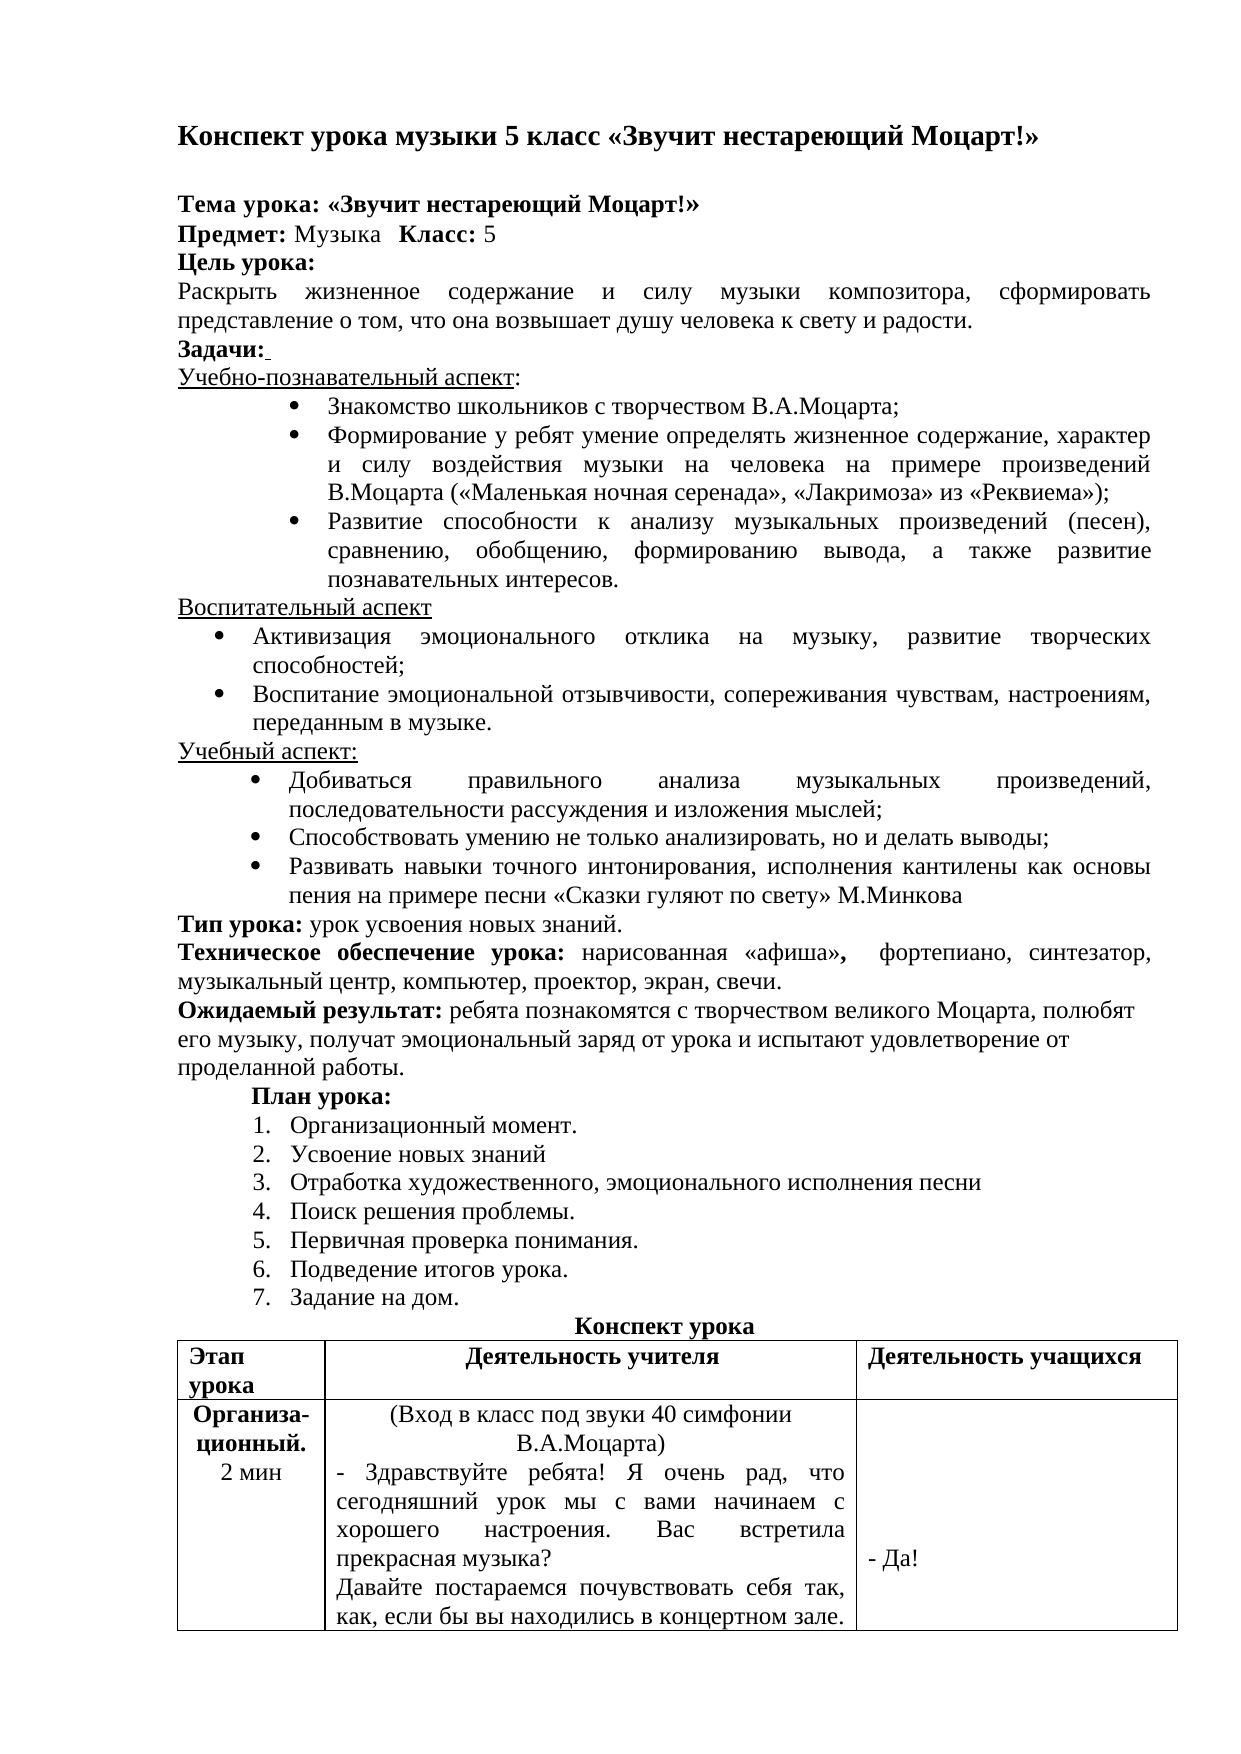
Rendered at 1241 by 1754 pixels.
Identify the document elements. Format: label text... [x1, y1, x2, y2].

table_header Деятельность учителя [326, 1341, 856, 1398]
list Задание на дом. [252, 1282, 1152, 1311]
text Тип урока: урок усвоения новых знаний. [177, 909, 1152, 937]
text Тема урока: «Звучит нестареющий Моцарт!» [177, 185, 1152, 219]
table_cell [857, 1400, 1177, 1629]
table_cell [178, 1400, 324, 1629]
text Учебно-познавательный аспект: [177, 362, 1152, 391]
text Ожидаемый результат: ребята познакомятся с творчеством великого Моцарта, полюбят его музыку, получат эмоциональный заряд от урока и испытают удовлетворение от проделанной работы. [177, 995, 1152, 1081]
text Воспитательный аспект [177, 592, 1152, 621]
text Конспект урока [177, 1311, 1152, 1340]
list Способствовать умению не только анализировать, но и делать выводы; [251, 822, 1152, 851]
text Техническое обеспечение урока: нарисованная «афиша», фортепиано, синтезатор, музыкальный центр, компьютер, проектор, экран, свечи. [177, 937, 1152, 995]
text План урока: [177, 1081, 1152, 1110]
list Развивать навыки точного интонирования, исполнения кантилены как основы пения на примере песни «Сказки гуляют по свету» М.Минкова [251, 851, 1152, 909]
table_header Деятельность учащихся [857, 1341, 1177, 1398]
list Знакомство школьников с творчеством В.А.Моцарта; [290, 391, 1152, 420]
list Организационный момент. [252, 1110, 1152, 1139]
table_header Этап урока [178, 1341, 324, 1398]
list Добиваться правильного анализа музыкальных произведений, последовательности рассуждения и изложения мыслей; [251, 765, 1152, 822]
list Подведение итогов урока. [252, 1254, 1152, 1282]
text Учебный аспект: [177, 736, 1152, 765]
text Задачи: [177, 334, 1152, 362]
list Поиск решения проблемы. [252, 1196, 1152, 1225]
list Активизация эмоционального отклика на музыку, развитие творческих способностей; [215, 621, 1152, 679]
list Усвоение новых знаний [252, 1139, 1152, 1167]
list Отработка художественного, эмоционального исполнения песни [252, 1167, 1152, 1196]
text Раскрыть жизненное содержание и силу музыки композитора, сформировать представление о том, что она возвышает душу человека к свету и радости. [177, 276, 1152, 334]
list Развитие способности к анализу музыкальных произведений (песен), сравнению, обобщению, формированию вывода, а также развитие познавательных интересов. [290, 506, 1152, 592]
text Цель урока: [177, 247, 1152, 276]
list Первичная проверка понимания. [252, 1225, 1152, 1254]
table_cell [326, 1400, 856, 1629]
text Предмет: Музыка Класс: 5 [177, 219, 1152, 247]
list Воспитание эмоциональной отзывчивости, сопереживания чувствам, настроениям, переданным в музыке. [215, 679, 1152, 736]
list Формирование у ребят умение определять жизненное содержание, характер и силу воздействия музыки на человека на примере произведений В.Моцарта («Маленькая ночная серенада», «Лакримоза» из «Реквиема»); [290, 420, 1152, 506]
text Конспект урока музыки 5 класс «Звучит нестареющий Моцарт!» [177, 118, 1152, 152]
